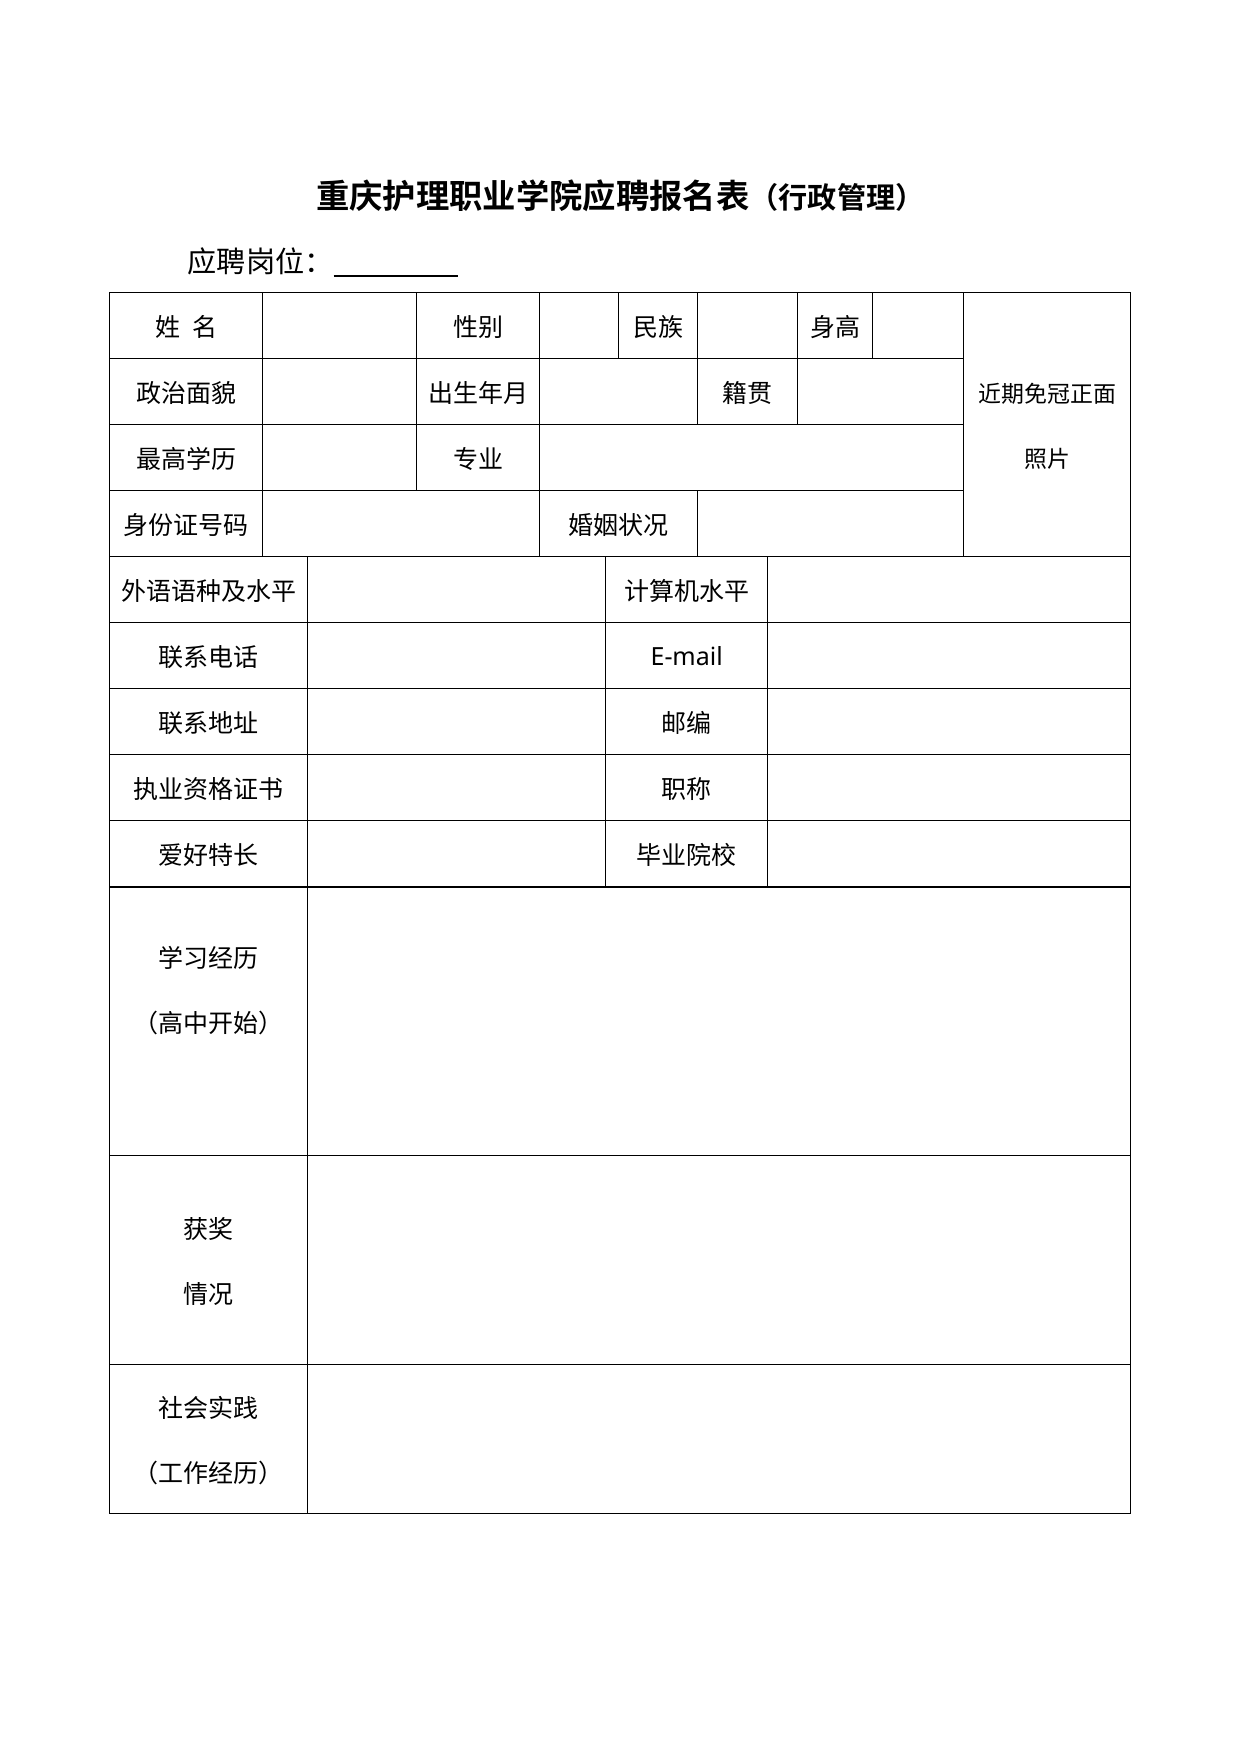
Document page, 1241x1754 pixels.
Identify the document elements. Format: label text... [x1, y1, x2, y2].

table_cell [768, 755, 1130, 820]
table_cell 婚姻状况 [540, 491, 697, 556]
table_cell [308, 623, 605, 688]
table_header [698, 293, 797, 358]
table_header [540, 293, 618, 358]
table_header 近期免冠正面照片 [964, 293, 1130, 556]
text 应聘岗位： [187, 227, 1053, 292]
table_header 性别 [417, 293, 539, 358]
table_cell 外语语种及水平 [110, 557, 307, 622]
table_cell 专业 [417, 425, 539, 490]
table_cell 获奖 情况 [110, 1156, 307, 1363]
table_cell [308, 821, 605, 886]
table_cell [540, 425, 963, 490]
table_cell [768, 821, 1130, 886]
table_cell 执业资格证书 [110, 755, 307, 820]
table_cell [540, 359, 697, 424]
table_cell [308, 689, 605, 754]
table_cell [263, 359, 416, 424]
table_cell [308, 755, 605, 820]
table_cell 社会实践 （工作经历） [110, 1365, 307, 1513]
table_cell [308, 888, 1130, 1155]
table_cell 最高学历 [110, 425, 262, 490]
table_cell [263, 425, 416, 490]
table_cell 籍贯 [698, 359, 797, 424]
table_header 身高 [798, 293, 872, 358]
table_cell 政治面貌 [110, 359, 262, 424]
table_cell 出生年月 [417, 359, 539, 424]
table_cell [308, 1156, 1130, 1363]
table_cell 爱好特长 [110, 821, 307, 886]
table_cell [768, 623, 1130, 688]
table_cell 毕业院校 [606, 821, 767, 886]
table_cell 计算机水平 [606, 557, 767, 622]
table_cell 学习经历 （高中开始） [110, 888, 307, 1155]
table_cell [798, 359, 963, 424]
text 重庆护理职业学院应聘报名表（行政管理） [187, 162, 1053, 227]
table_header [263, 293, 416, 358]
table_header 民族 [619, 293, 697, 358]
table_header 姓 名 [110, 293, 262, 358]
table_cell [308, 557, 605, 622]
table_cell 邮编 [606, 689, 767, 754]
table_cell [263, 491, 539, 556]
table_cell [768, 689, 1130, 754]
table_cell [308, 1365, 1130, 1513]
table_header [873, 293, 963, 358]
table_cell E-mail [606, 623, 767, 688]
table_cell [698, 491, 963, 556]
table_cell 联系地址 [110, 689, 307, 754]
table_cell [768, 557, 1130, 622]
table_cell 联系电话 [110, 623, 307, 688]
table_cell 职称 [606, 755, 767, 820]
table_cell 身份证号码 [110, 491, 262, 556]
